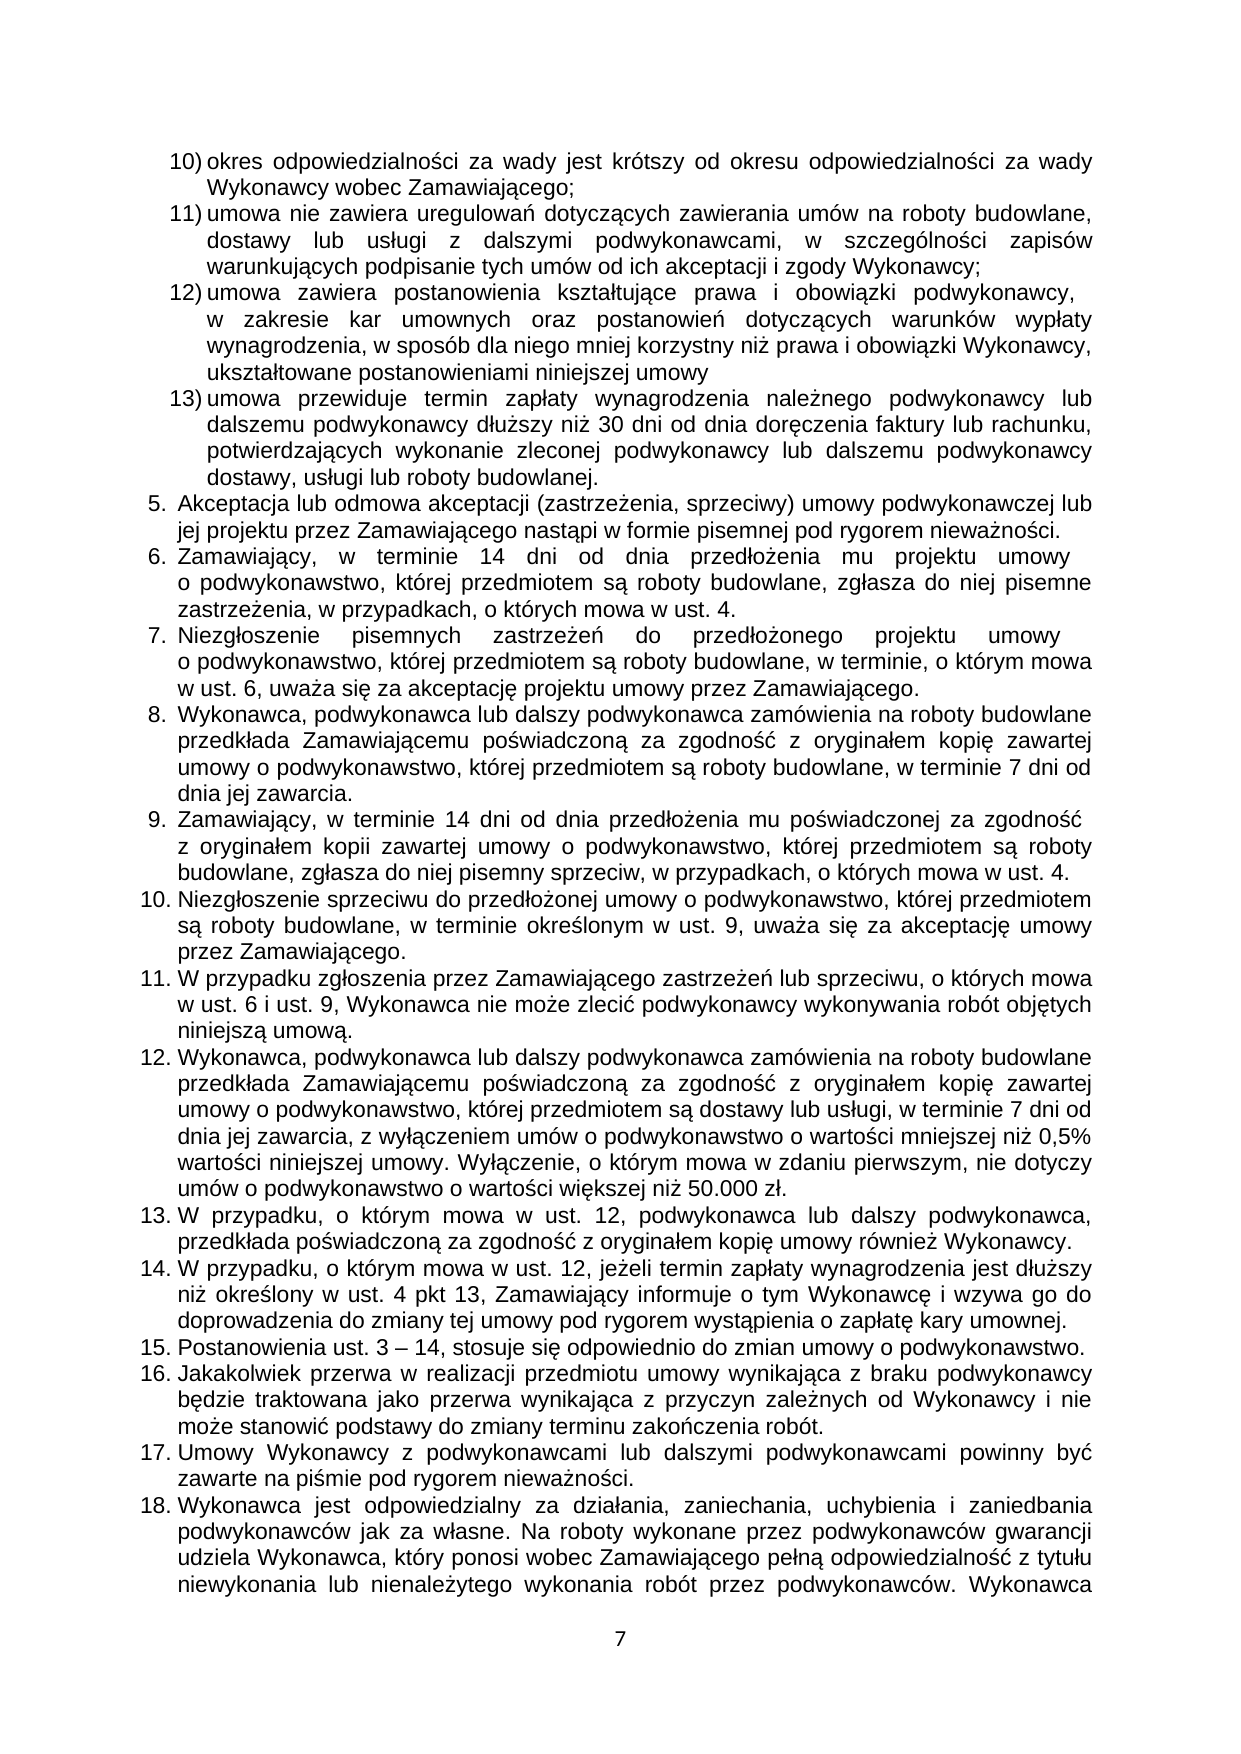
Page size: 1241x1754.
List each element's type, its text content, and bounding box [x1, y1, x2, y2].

list Zamawiający, w terminie 14 dni od dnia przedłożenia mu projektu umowy o podwykonawstwo, której przedmiotem są roboty budowlane, zgłasza do niej pisemne zastrzeżenia, w przypadkach, o których mowa w ust. 4. [148, 543, 1093, 622]
list Zamawiający, w terminie 14 dni od dnia przedłożenia mu poświadczonej za zgodność z oryginałem kopii zawartej umowy o podwykonawstwo, której przedmiotem są roboty budowlane, zgłasza do niej pisemny sprzeciw, w przypadkach, o których mowa w ust. 4. [148, 806, 1093, 886]
list umowa przewiduje termin zapłaty wynagrodzenia należnego podwykonawcy lub dalszemu podwykonawcy dłuższy niż 30 dni od dnia doręczenia faktury lub rachunku, potwierdzających wykonanie zleconej podwykonawcy lub dalszemu podwykonawcy dostawy, usługi lub roboty budowlanej. [169, 385, 1093, 490]
list Niezgłoszenie sprzeciwu do przedłożonej umowy o podwykonawstwo, której przedmiotem są roboty budowlane, w terminie określonym w ust. 9, uważa się za akceptację umowy przez Zamawiającego. [140, 886, 1093, 964]
list W przypadku, o którym mowa w ust. 12, podwykonawca lub dalszy podwykonawca, przedkłada poświadczoną za zgodność z oryginałem kopię umowy również Wykonawcy. [140, 1202, 1093, 1254]
list Jakakolwiek przerwa w realizacji przedmiotu umowy wynikająca z braku podwykonawcy będzie traktowana jako przerwa wynikająca z przyczyn zależnych od Wykonawcy i nie może stanowić podstawy do zmiany terminu zakończenia robót. [140, 1360, 1093, 1439]
list W przypadku zgłoszenia przez Zamawiającego zastrzeżeń lub sprzeciwu, o których mowa w ust. 6 i ust. 9, Wykonawca nie może zlecić podwykonawcy wykonywania robót objętych niniejszą umową. [140, 964, 1093, 1044]
list Postanowienia ust. 3 – 14, stosuje się odpowiednio do zmian umowy o podwykonawstwo. [140, 1333, 1093, 1360]
list umowa zawiera postanowienia kształtujące prawa i obowiązki podwykonawcy, w zakresie kar umownych oraz postanowień dotyczących warunków wypłaty wynagrodzenia, w sposób dla niego mniej korzystny niż prawa i obowiązki Wykonawcy, ukształtowane postanowieniami niniejszej umowy [169, 279, 1093, 385]
list okres odpowiedzialności za wady jest krótszy od okresu odpowiedzialności za wady Wykonawcy wobec Zamawiającego; [169, 148, 1093, 200]
list Wykonawca, podwykonawca lub dalszy podwykonawca zamówienia na roboty budowlane przedkłada Zamawiającemu poświadczoną za zgodność z oryginałem kopię zawartej umowy o podwykonawstwo, której przedmiotem są roboty budowlane, w terminie 7 dni od dnia jej zawarcia. [148, 701, 1093, 806]
list Umowy Wykonawcy z podwykonawcami lub dalszymi podwykonawcami powinny być zawarte na piśmie pod rygorem nieważności. [140, 1439, 1093, 1492]
list Wykonawca, podwykonawca lub dalszy podwykonawca zamówienia na roboty budowlane przedkłada Zamawiającemu poświadczoną za zgodność z oryginałem kopię zawartej umowy o podwykonawstwo, której przedmiotem są dostawy lub usługi, w terminie 7 dni od dnia jej zawarcia, z wyłączeniem umów o podwykonawstwo o wartości mniejszej niż 0,5% wartości niniejszej umowy. Wyłączenie, o którym mowa w zdaniu pierwszym, nie dotyczy umów o podwykonawstwo o wartości większej niż 50.000 zł. [140, 1044, 1093, 1202]
list W przypadku, o którym mowa w ust. 12, jeżeli termin zapłaty wynagrodzenia jest dłuższy niż określony w ust. 4 pkt 13, Zamawiający informuje o tym Wykonawcę i wzywa go do doprowadzenia do zmiany tej umowy pod rygorem wystąpienia o zapłatę kary umownej. [140, 1254, 1093, 1333]
list umowa nie zawiera uregulowań dotyczących zawierania umów na roboty budowlane, dostawy lub usługi z dalszymi podwykonawcami, w szczególności zapisów warunkujących podpisanie tych umów od ich akceptacji i zgody Wykonawcy; [169, 200, 1093, 279]
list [140, 1492, 1093, 1597]
list Akceptacja lub odmowa akceptacji (zastrzeżenia, sprzeciwy) umowy podwykonawczej lub jej projektu przez Zamawiającego nastąpi w formie pisemnej pod rygorem nieważności. [148, 490, 1093, 543]
list Niezgłoszenie pisemnych zastrzeżeń do przedłożonego projektu umowy o podwykonawstwo, której przedmiotem są roboty budowlane, w terminie, o którym mowa w ust. 6, uważa się za akceptację projektu umowy przez Zamawiającego. [148, 622, 1093, 701]
